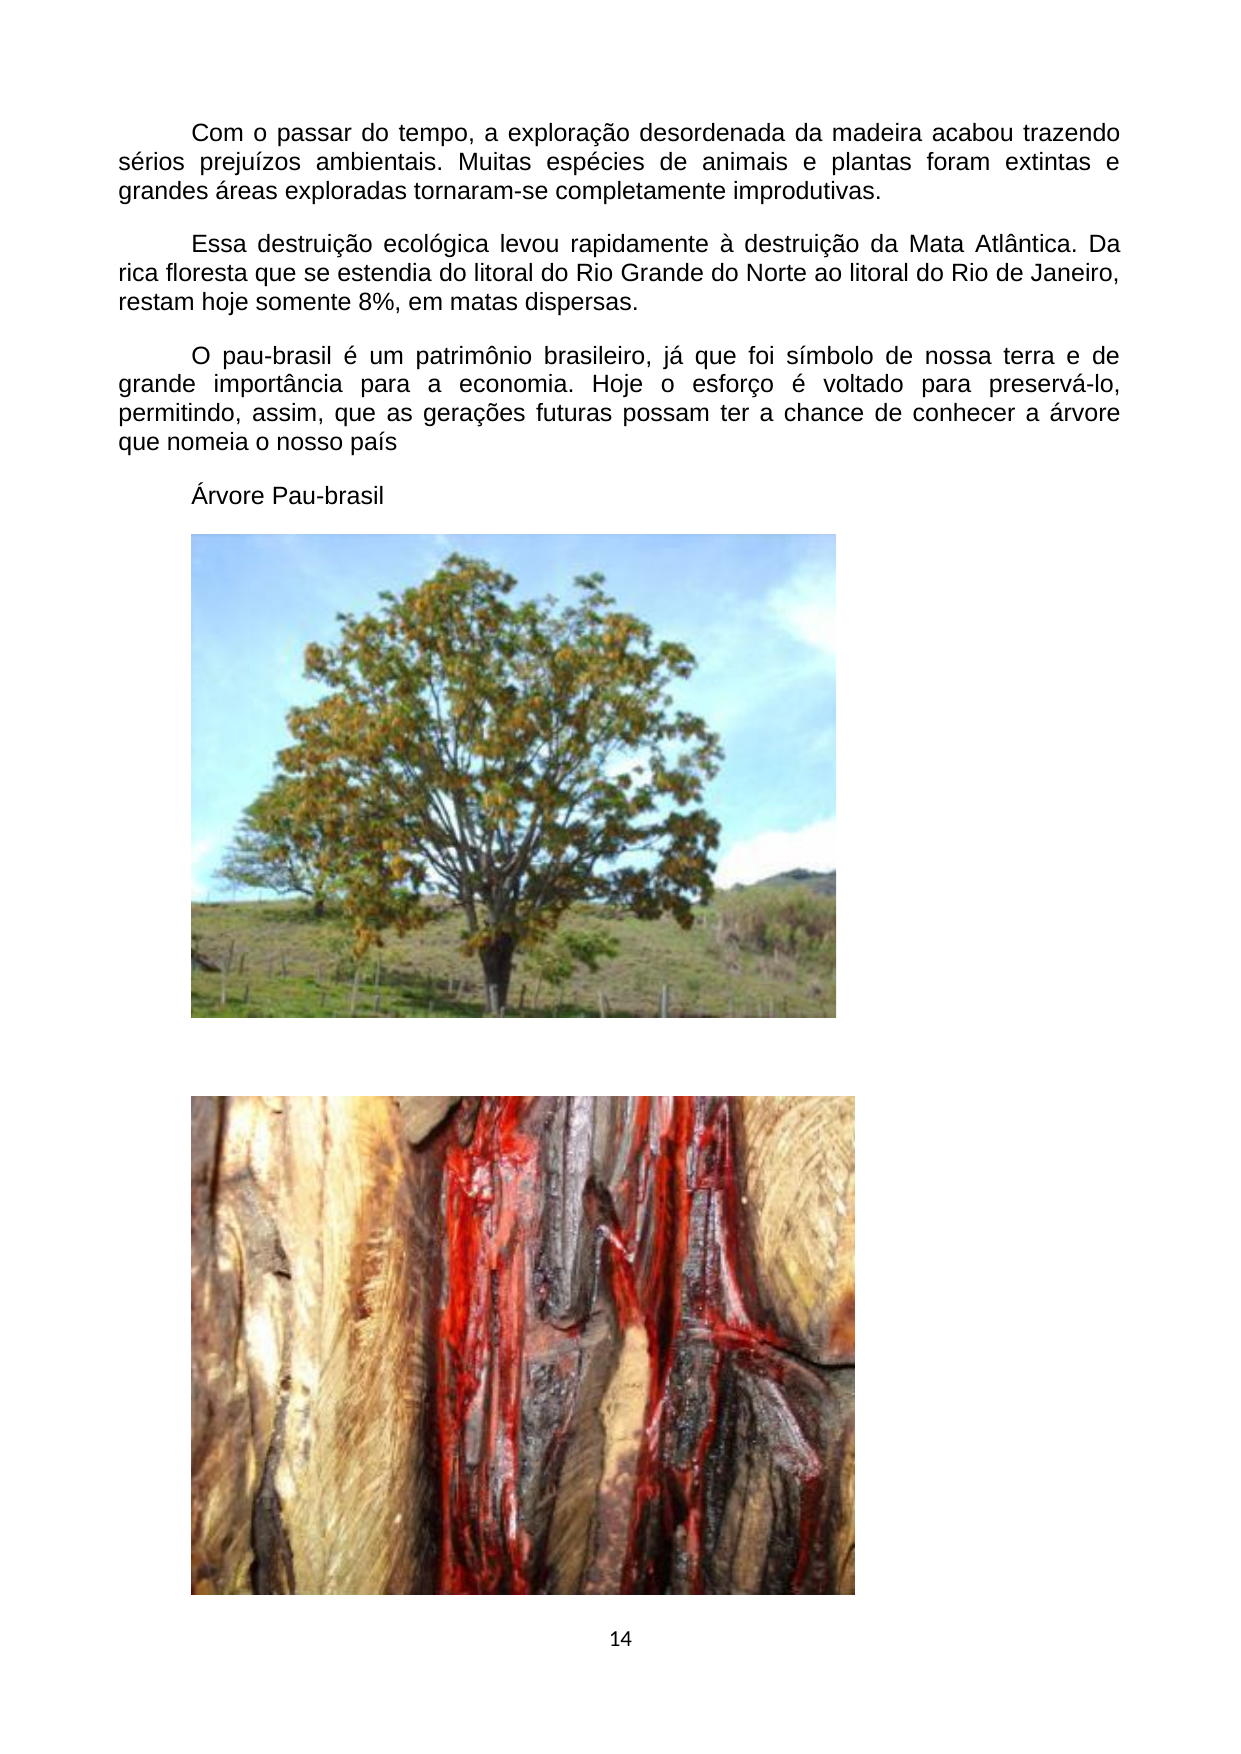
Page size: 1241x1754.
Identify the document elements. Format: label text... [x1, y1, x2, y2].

text O pau-brasil é um patrimônio brasileiro, já que foi símbolo de nossa terra e de grande importância para a economia. Hoje o esforço é voltado para preservá-lo, permitindo, assim, que as gerações futuras possam ter a chance de conhecer a árvore que nomeia o nosso país [118, 341, 1122, 456]
text Árvore Pau-brasil [118, 481, 1122, 509]
text Com o passar do tempo, a exploração desordenada da madeira acabou trazendo sérios prejuízos ambientais. Muitas espécies de animais e plantas foram extintas e grandes áreas exploradas tornaram-se completamente improdutivas. [118, 118, 1122, 204]
picture [191, 534, 837, 1018]
picture [191, 1096, 855, 1595]
text Essa destruição ecológica levou rapidamente à destruição da Mata Atlântica. Da rica floresta que se estendia do litoral do Rio Grande do Norte ao litoral do Rio de Janeiro, restam hoje somente 8%, em matas dispersas. [118, 229, 1122, 316]
